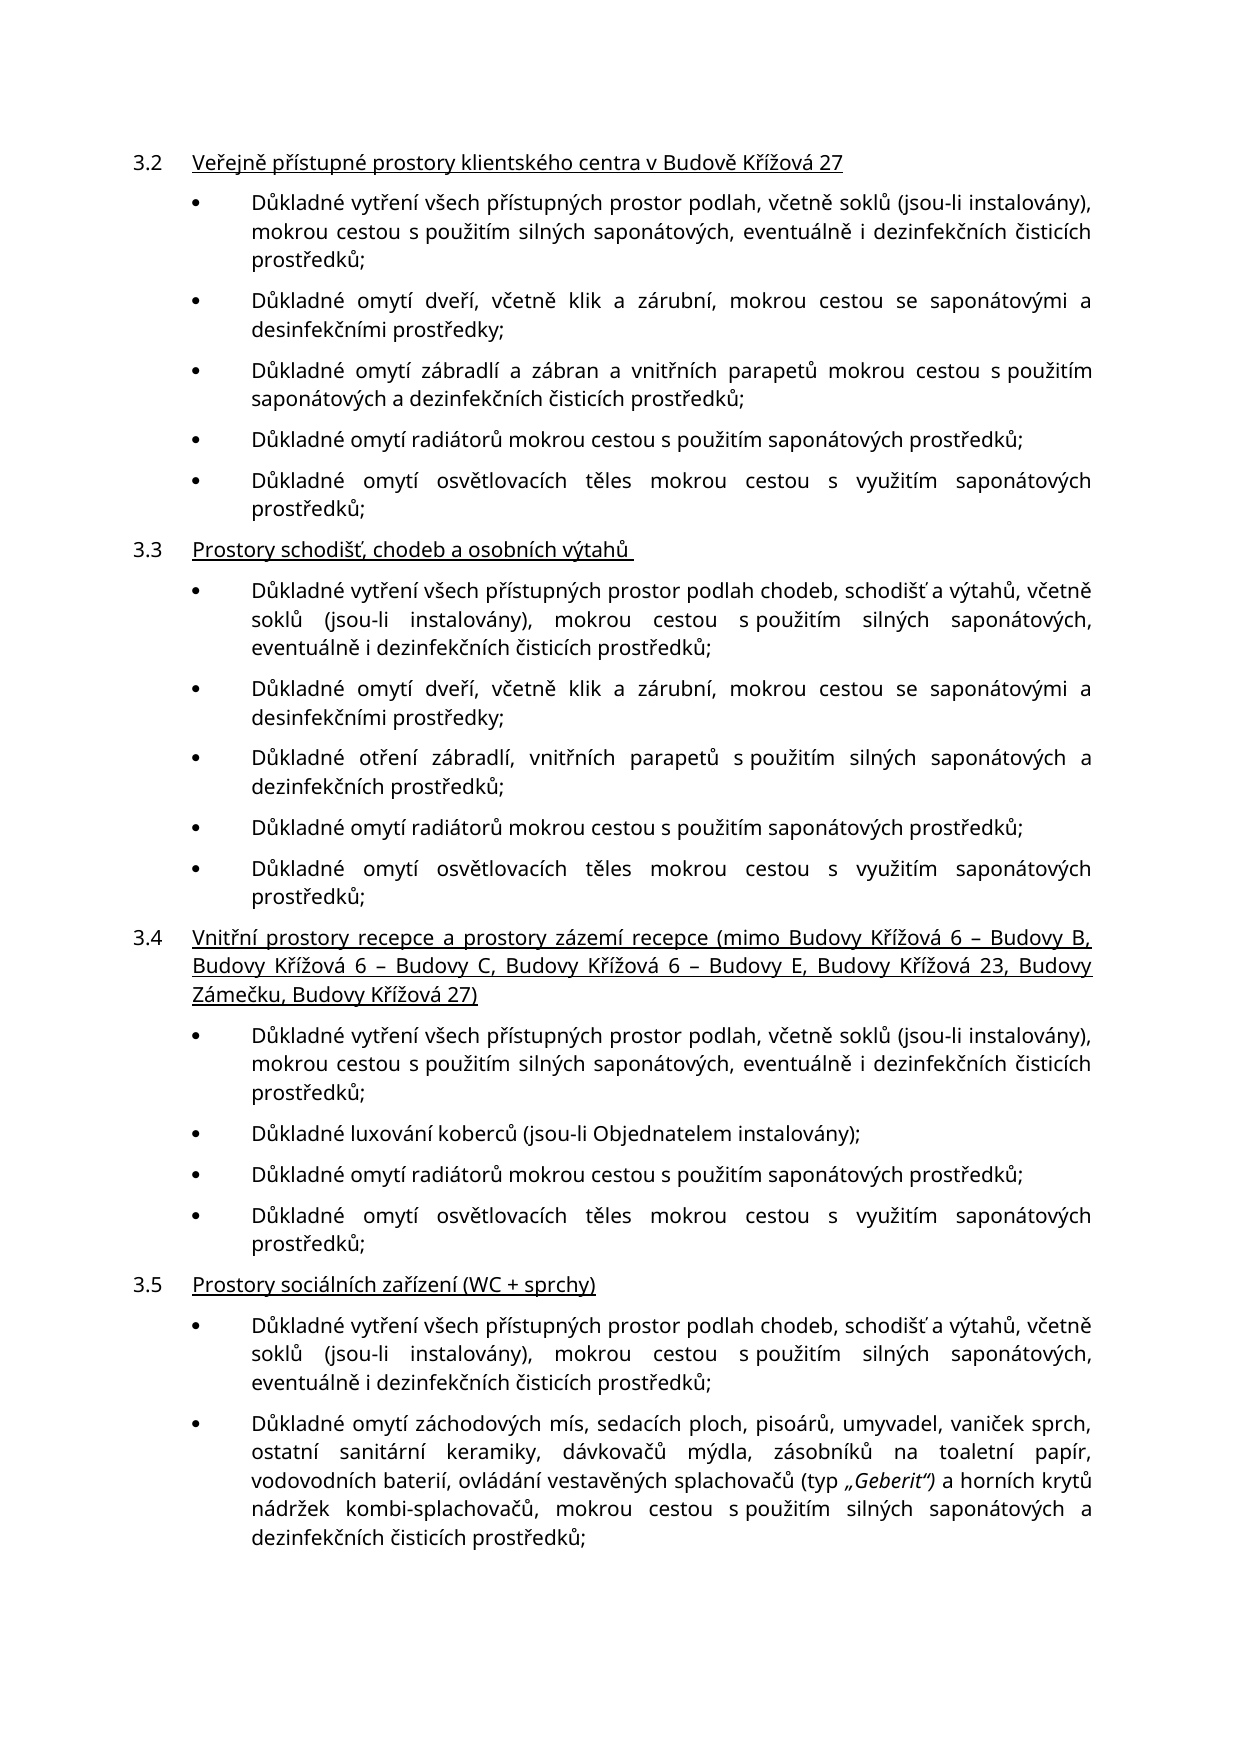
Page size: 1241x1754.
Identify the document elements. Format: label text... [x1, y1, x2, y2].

list Důkladné omytí zábradlí a zábran a vnitřních parapetů mokrou cestou s použitím saponátových a dezinfekčních čisticích prostředků; [192, 356, 1093, 413]
text Prostory schodišť, chodeb a osobních výtahů [133, 535, 1093, 564]
list Důkladné luxování koberců (jsou-li Objednatelem instalovány); [192, 1119, 1093, 1147]
list Důkladné omytí záchodových mís, sedacích ploch, pisoárů, umyvadel, vaniček sprch, ostatní sanitární keramiky, dávkovačů mýdla, zásobníků na toaletní papír, vodovodních baterií, ovládání vestavěných splachovačů (typ „Geberit“) a horních krytů nádržek kombi-splachovačů, mokrou cestou s použitím silných saponátových a dezinfekčních čisticích prostředků; [192, 1409, 1093, 1551]
list Důkladné vytření všech přístupných prostor podlah chodeb, schodišť a výtahů, včetně soklů (jsou-li instalovány), mokrou cestou s použitím silných saponátových, eventuálně i dezinfekčních čisticích prostředků; [192, 576, 1093, 662]
list Důkladné omytí osvětlovacích těles mokrou cestou s využitím saponátových prostředků; [192, 466, 1093, 523]
list Důkladné vytření všech přístupných prostor podlah chodeb, schodišť a výtahů, včetně soklů (jsou-li instalovány), mokrou cestou s použitím silných saponátových, eventuálně i dezinfekčních čisticích prostředků; [192, 1311, 1093, 1396]
list Důkladné omytí radiátorů mokrou cestou s použitím saponátových prostředků; [192, 813, 1093, 841]
list Důkladné omytí osvětlovacích těles mokrou cestou s využitím saponátových prostředků; [192, 1201, 1093, 1258]
list Důkladné omytí radiátorů mokrou cestou s použitím saponátových prostředků; [192, 1160, 1093, 1188]
list Důkladné omytí dveří, včetně klik a zárubní, mokrou cestou se saponátovými a desinfekčními prostředky; [192, 286, 1093, 343]
text Prostory sociálních zařízení (WC + sprchy) [133, 1270, 1093, 1298]
list Důkladné omytí osvětlovacích těles mokrou cestou s využitím saponátových prostředků; [192, 854, 1093, 911]
text Veřejně přístupné prostory klientského centra v Budově Křížová 27 [133, 148, 1093, 176]
list Důkladné otření zábradlí, vnitřních parapetů s použitím silných saponátových a dezinfekčních prostředků; [192, 743, 1093, 800]
list Důkladné omytí dveří, včetně klik a zárubní, mokrou cestou se saponátovými a desinfekčními prostředky; [192, 674, 1093, 731]
text Vnitřní prostory recepce a prostory zázemí recepce (mimo Budovy Křížová 6 – Budovy B, Budovy Křížová 6 – Budovy C, Budovy Křížová 6 – Budovy E, Budovy Křížová 23, Budovy Zámečku, Budovy Křížová 27) [133, 923, 1093, 1008]
list Důkladné omytí radiátorů mokrou cestou s použitím saponátových prostředků; [192, 425, 1093, 453]
